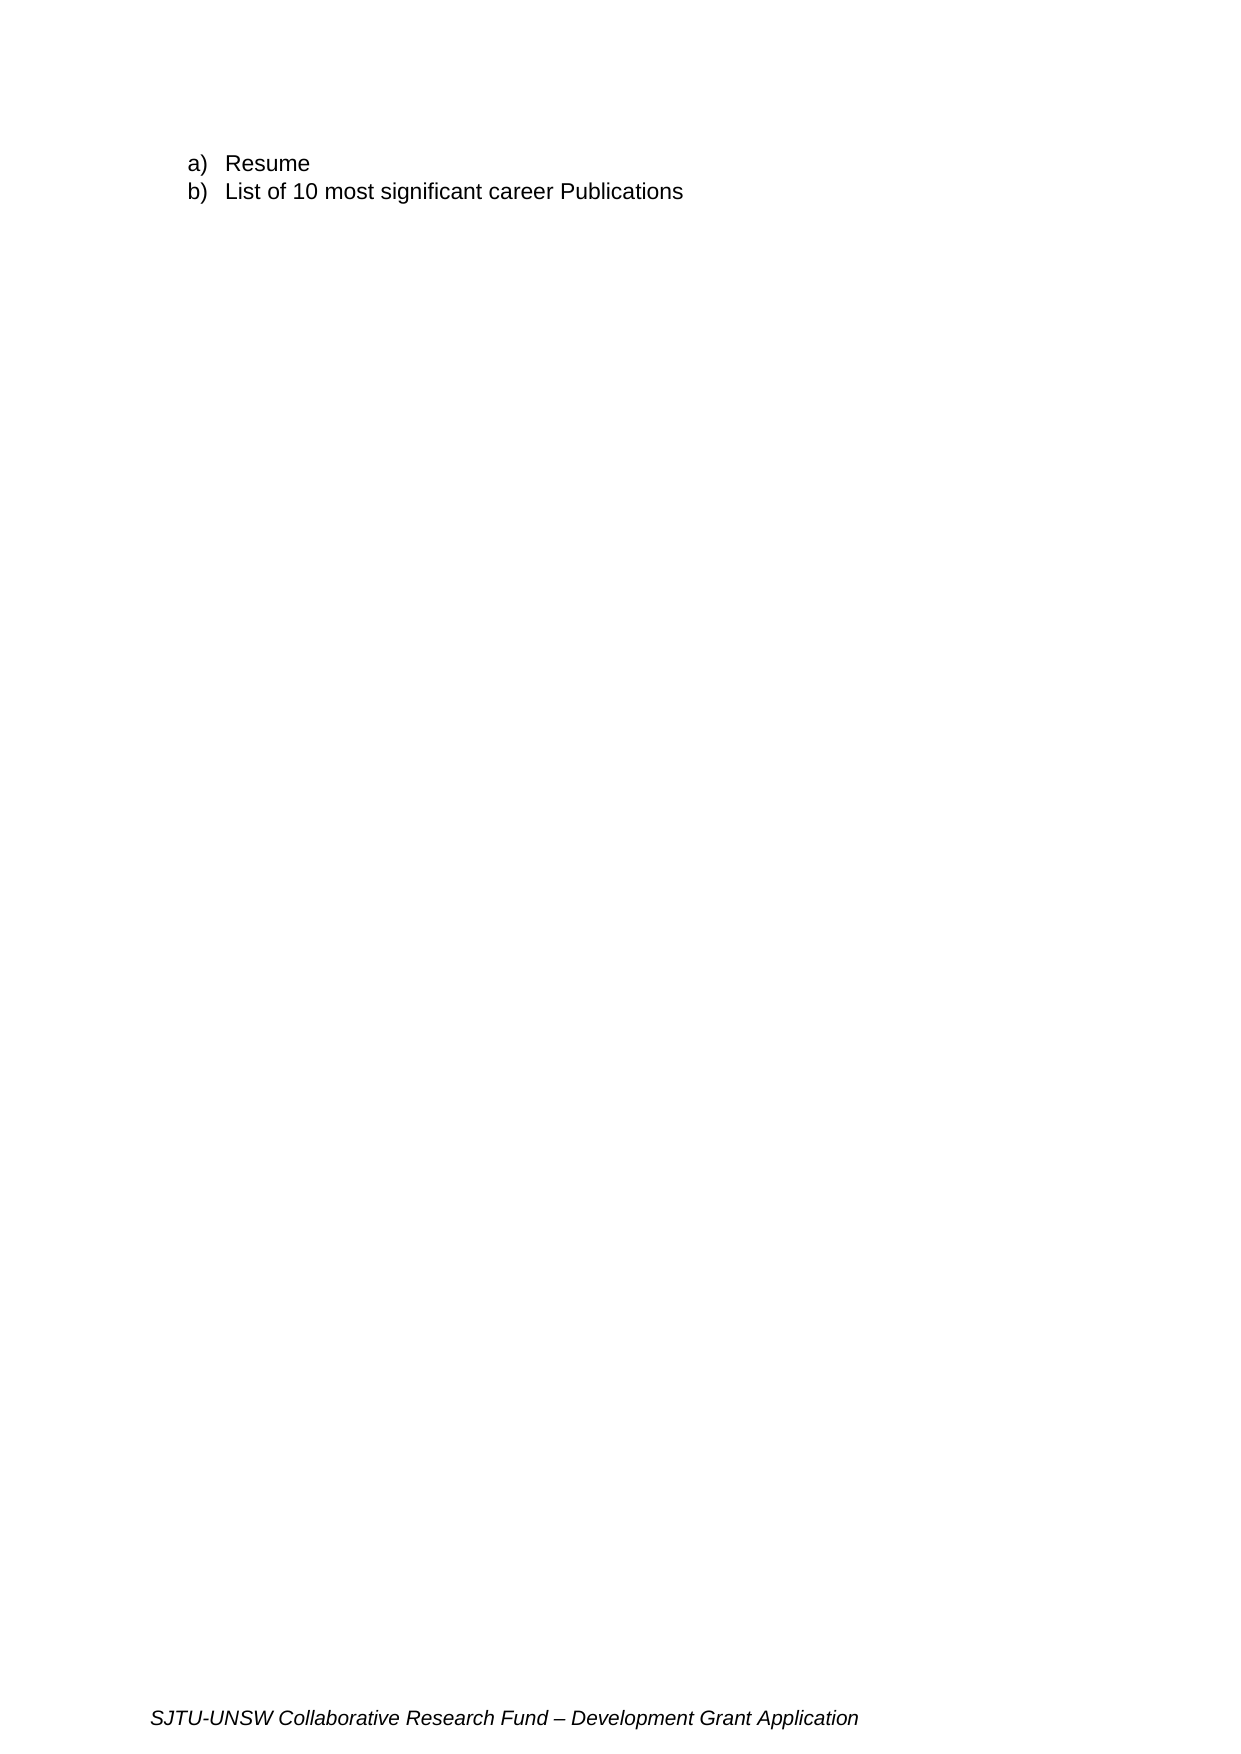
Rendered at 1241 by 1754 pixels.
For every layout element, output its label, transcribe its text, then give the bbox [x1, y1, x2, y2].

list List of 10 most significant career Publications [187, 178, 1139, 204]
list Resume [187, 150, 1139, 176]
